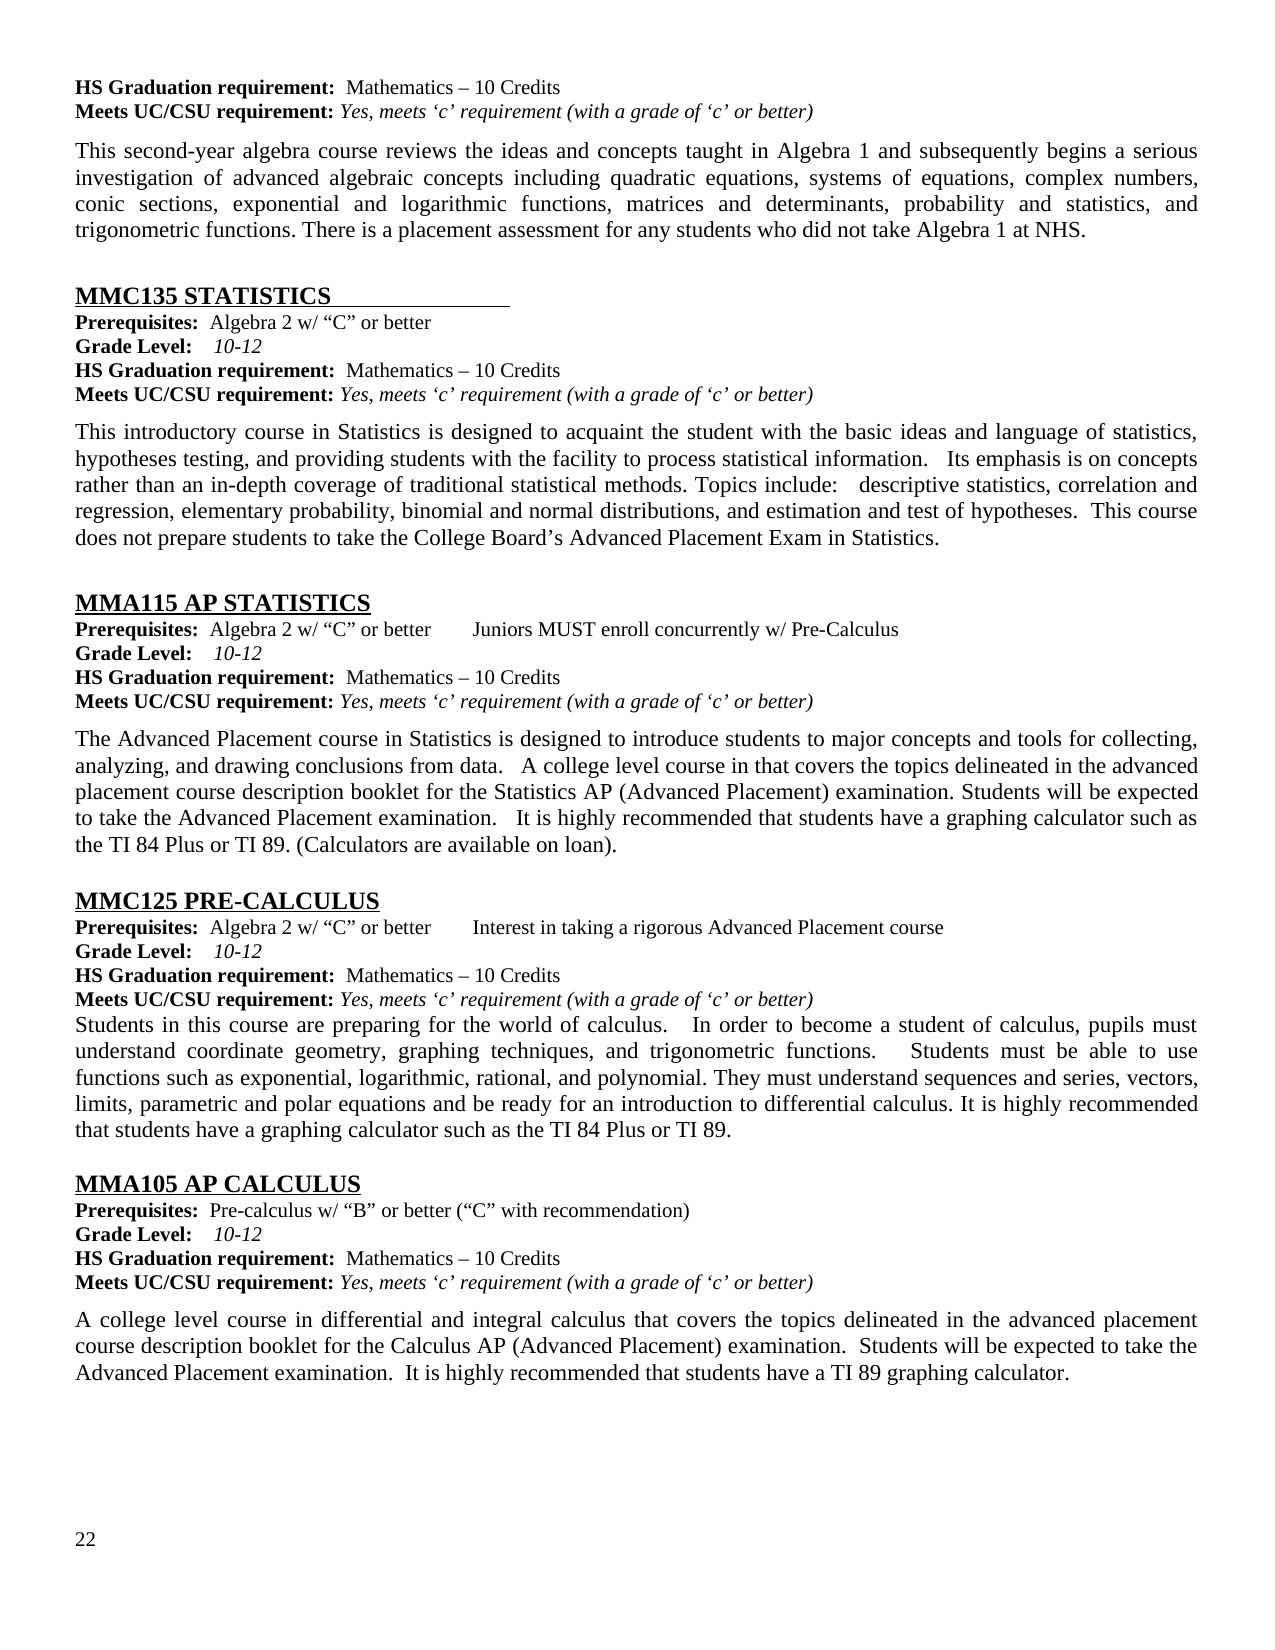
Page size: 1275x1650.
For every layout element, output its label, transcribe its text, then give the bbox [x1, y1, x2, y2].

text Grade Level: 10-12 [75, 641, 1200, 665]
text The Advanced Placement course in Statistics is designed to introduce students to major concepts and tools for collecting, analyzing, and drawing conclusions from data. A college level course in that covers the topics delineated in the advanced placement course description booklet for the Statistics AP (Advanced Placement) examination. Students will be expected to take the Advanced Placement examination. It is highly recommended that students have a graphing calculator such as the TI 84 Plus or TI 89. (Calculators are available on loan). [75, 725, 1200, 857]
text HS Graduation requirement: Mathematics – 10 Credits [75, 665, 1200, 689]
text MMC125 PRE-CALCULUS [75, 886, 1200, 914]
text Students in this course are preparing for the world of calculus. In order to become a student of calculus, pupils must understand coordinate geometry, graphing techniques, and trigonometric functions. Students must be able to use functions such as exponential, logarithmic, rational, and polynomial. They must understand sequences and series, vectors, limits, parametric and polar equations and be ready for an introduction to differential calculus. It is highly recommended that students have a graphing calculator such as the TI 84 Plus or TI 89. [75, 1011, 1200, 1143]
text MMC135 STATISTICS [75, 281, 1200, 310]
text Meets UC/CSU requirement: Yes, meets ‘c’ requirement (with a grade of ‘c’ or better) [75, 382, 1200, 406]
text Meets UC/CSU requirement: Yes, meets ‘c’ requirement (with a grade of ‘c’ or better) [75, 987, 1200, 1011]
text Grade Level: 10-12 [75, 334, 1200, 358]
text Meets UC/CSU requirement: Yes, meets ‘c’ requirement (with a grade of ‘c’ or better) [75, 689, 1200, 713]
text Meets UC/CSU requirement: Yes, meets ‘c’ requirement (with a grade of ‘c’ or better) [75, 1270, 1200, 1294]
text Prerequisites: Pre-calculus w/ “B” or better (“C” with recommendation) [75, 1198, 1200, 1222]
text This second-year algebra course reviews the ideas and concepts taught in Algebra 1 and subsequently begins a serious investigation of advanced algebraic concepts including quadratic equations, systems of equations, complex numbers, conic sections, exponential and logarithmic functions, matrices and determinants, probability and statistics, and trigonometric functions. There is a placement assessment for any students who did not take Algebra 1 at NHS. [75, 137, 1200, 243]
text A college level course in differential and integral calculus that covers the topics delineated in the advanced placement course description booklet for the Calculus AP (Advanced Placement) examination. Students will be expected to take the Advanced Placement examination. It is highly recommended that students have a TI 89 graphing calculator. [75, 1306, 1200, 1385]
text Prerequisites: Algebra 2 w/ “C” or better Interest in taking a rigorous Advanced Placement course [75, 914, 1200, 939]
text MMA115 AP STATISTICS [75, 588, 1200, 617]
text MMA105 AP CALCULUS [75, 1169, 1200, 1198]
text HS Graduation requirement: Mathematics – 10 Credits [75, 1246, 1200, 1270]
text HS Graduation requirement: Mathematics – 10 Credits [75, 358, 1200, 382]
text Grade Level: 10-12 [75, 939, 1200, 963]
text HS Graduation requirement: Mathematics – 10 Credits [75, 963, 1200, 987]
text Meets UC/CSU requirement: Yes, meets ‘c’ requirement (with a grade of ‘c’ or better) [75, 99, 1200, 123]
text Prerequisites: Algebra 2 w/ “C” or better Juniors MUST enroll concurrently w/ Pre-Calculus [75, 617, 1200, 641]
text HS Graduation requirement: Mathematics – 10 Credits [75, 75, 1200, 99]
text Prerequisites: Algebra 2 w/ “C” or better [75, 310, 1200, 334]
text This introductory course in Statistics is designed to acquaint the student with the basic ideas and language of statistics, hypotheses testing, and providing students with the facility to process statistical information. Its emphasis is on concepts rather than an in-depth coverage of traditional statistical methods. Topics include: descriptive statistics, correlation and regression, elementary probability, binomial and normal distributions, and estimation and test of hypotheses. This course does not prepare students to take the College Board’s Advanced Placement Exam in Statistics. [75, 418, 1200, 550]
text Grade Level: 10-12 [75, 1222, 1200, 1246]
